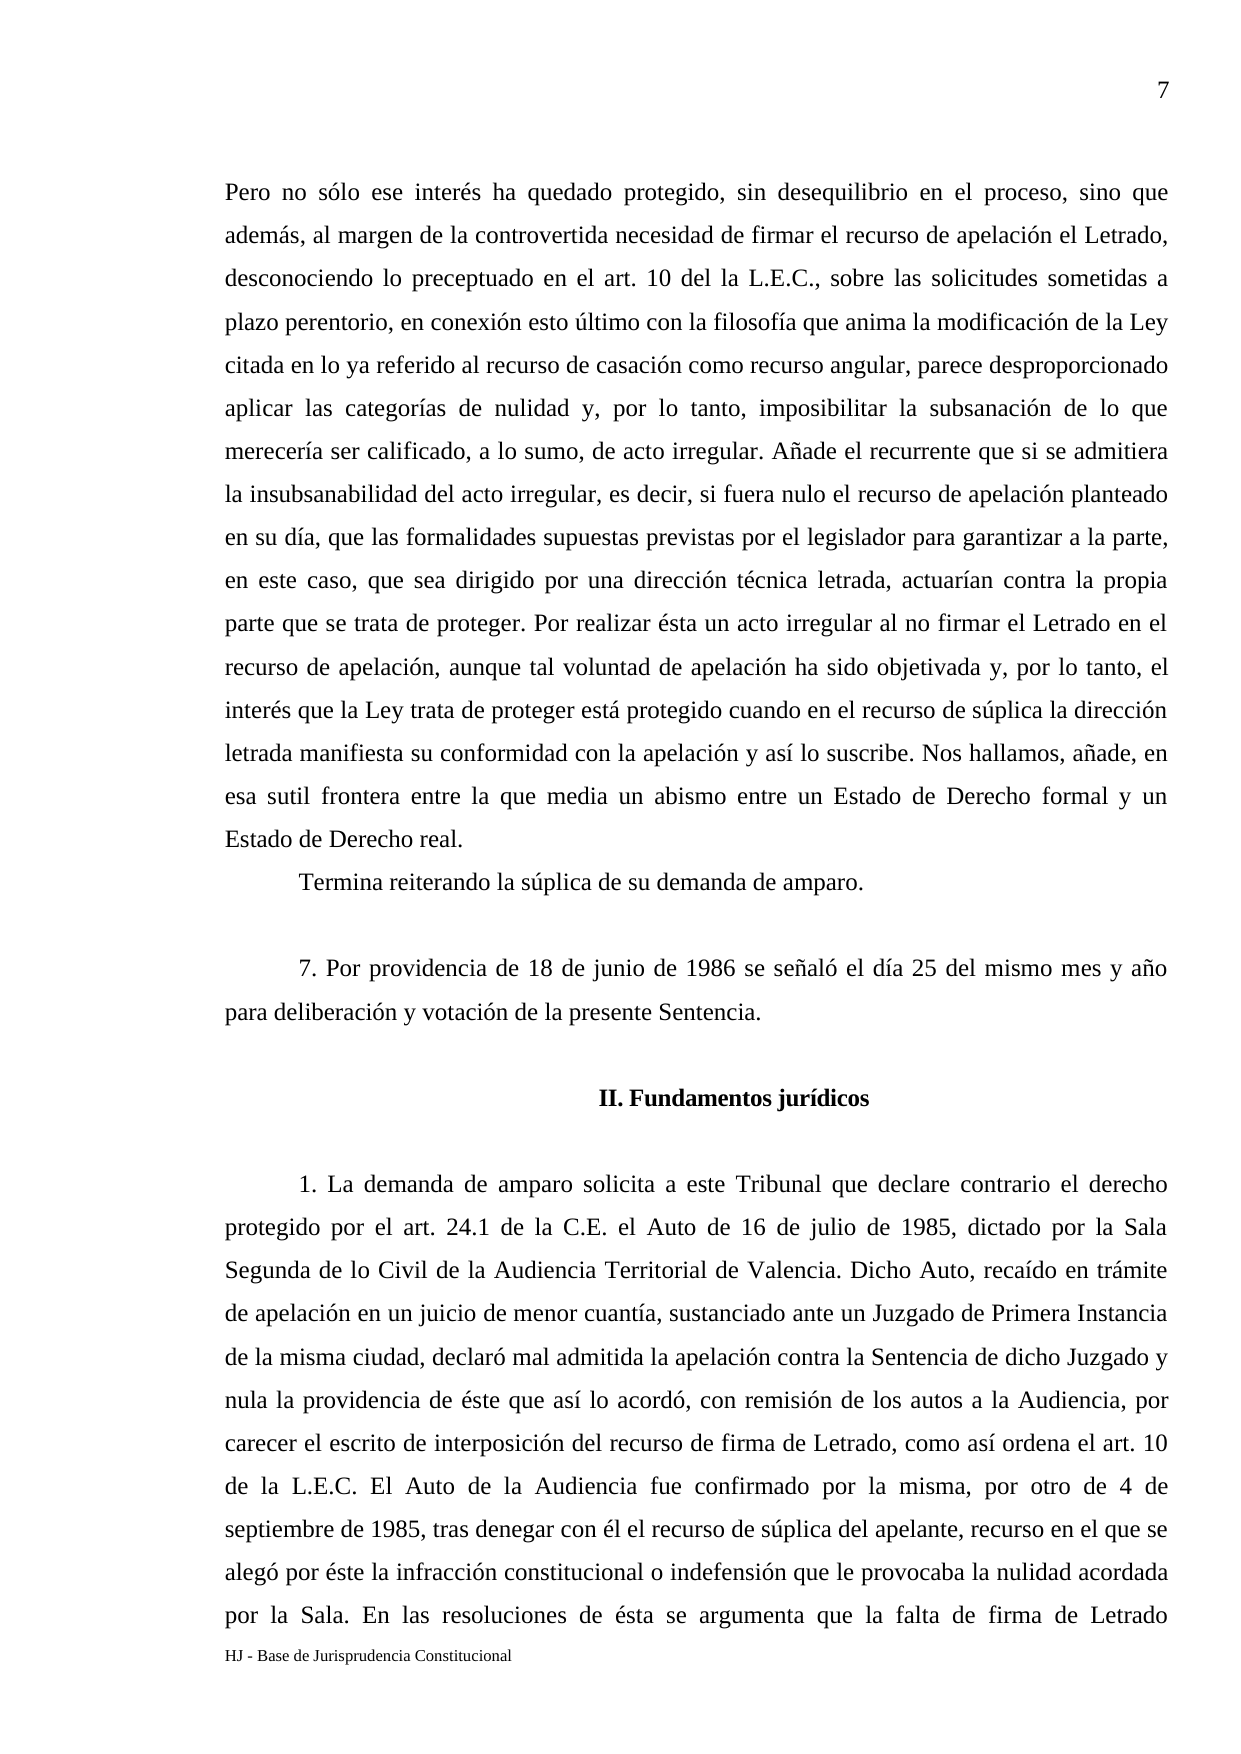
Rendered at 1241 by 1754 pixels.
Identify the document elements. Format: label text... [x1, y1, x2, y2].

text 7. Por providencia de 18 de junio de 1986 se señaló el día 25 del mismo mes y año para deliberación y votación de la presente Sentencia. [224, 953, 1169, 1025]
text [224, 177, 1169, 853]
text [224, 1169, 1169, 1629]
text Termina reiterando la súplica de su demanda de amparo. [224, 867, 1169, 896]
subtitle II. Fundamentos jurídicos [224, 1083, 1169, 1112]
